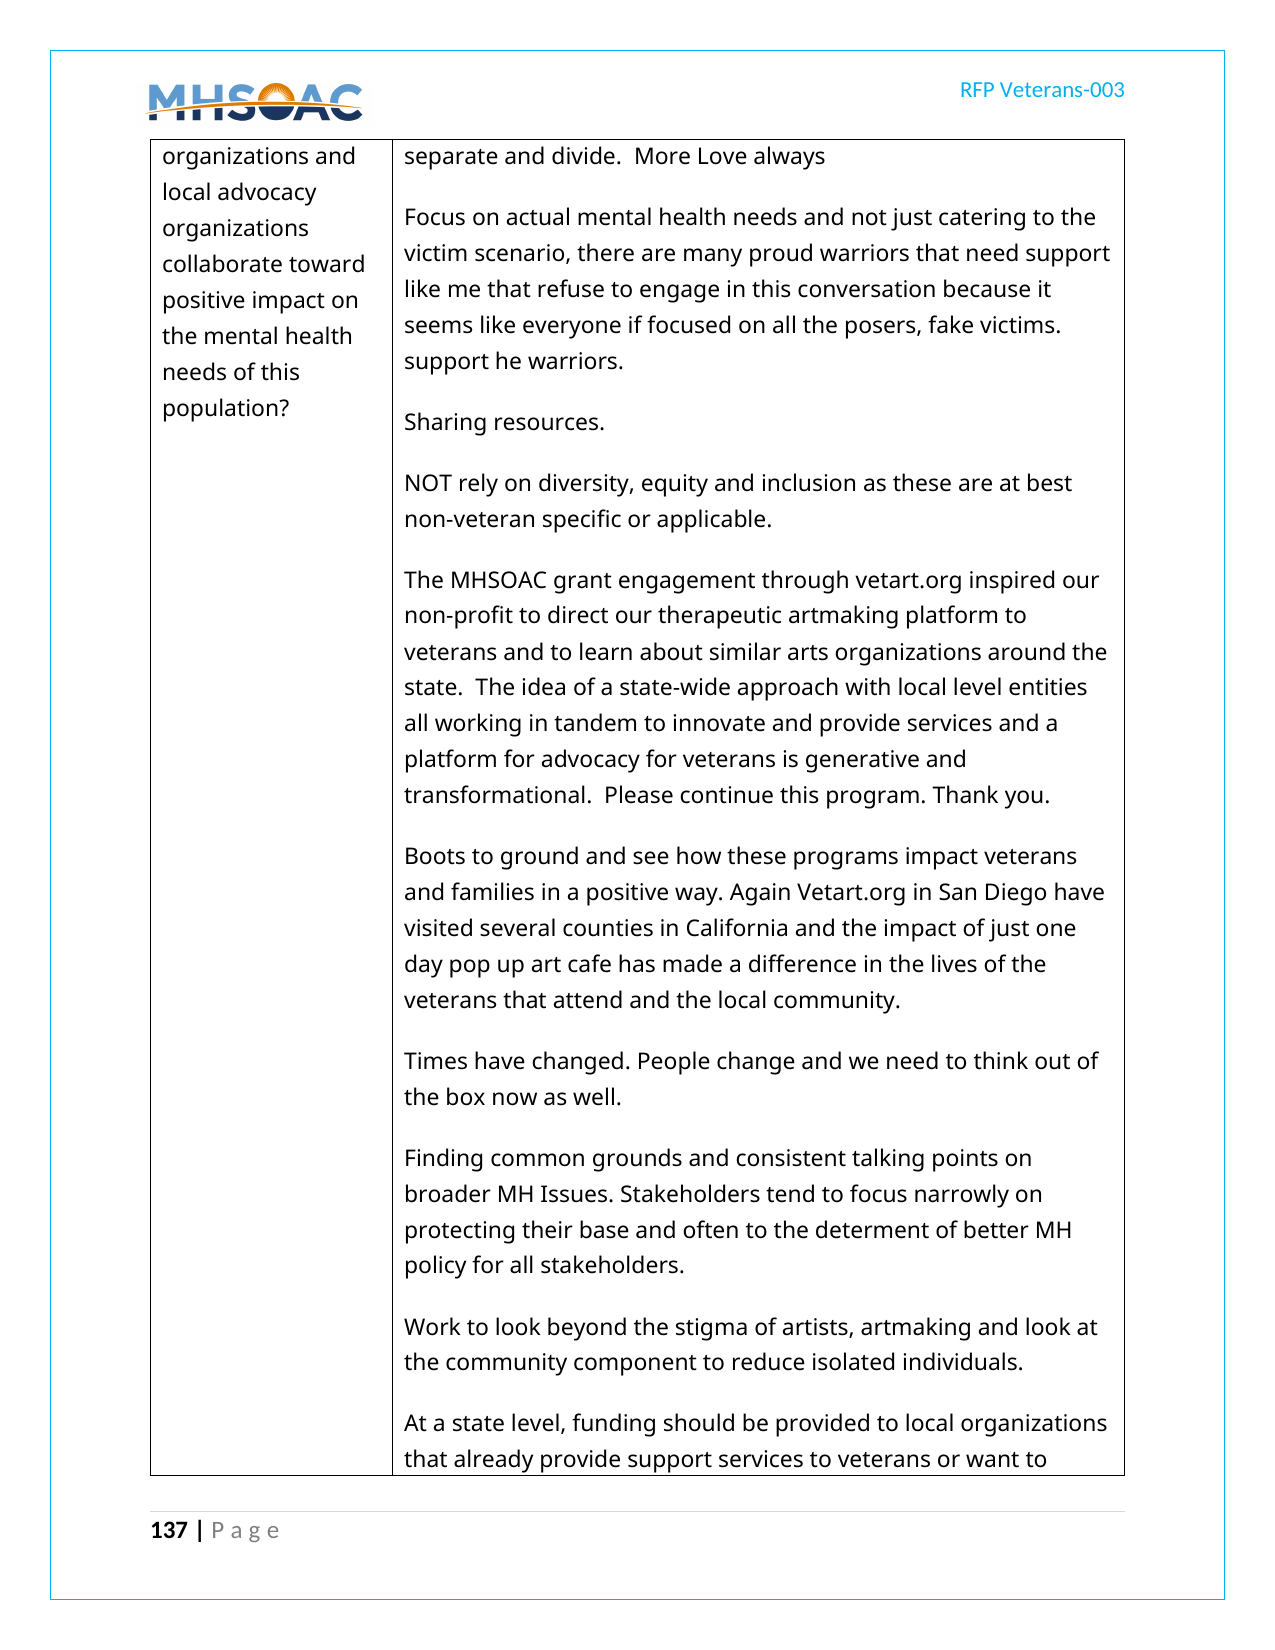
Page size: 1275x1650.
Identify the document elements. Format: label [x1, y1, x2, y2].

picture [135, 83, 374, 126]
table_cell [393, 140, 1124, 1474]
table_cell [151, 140, 392, 1474]
